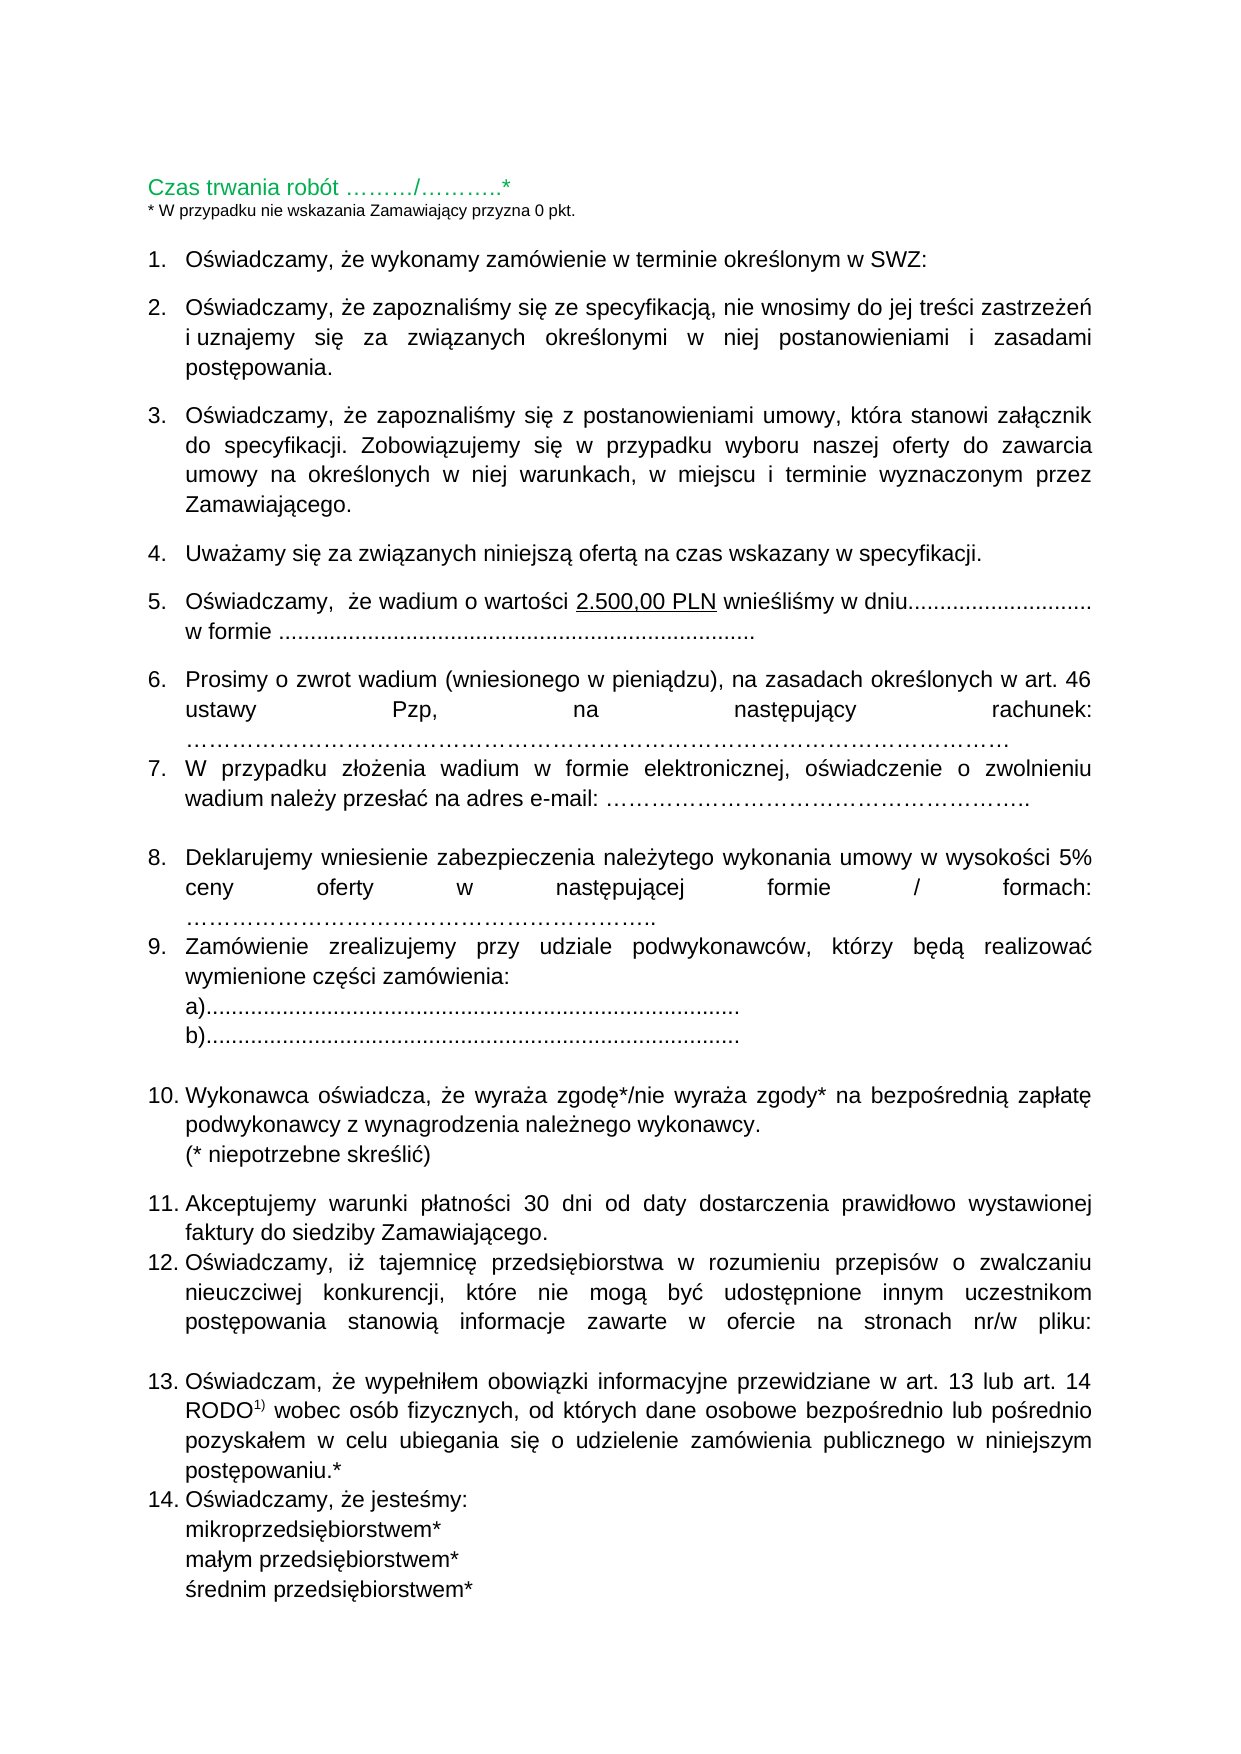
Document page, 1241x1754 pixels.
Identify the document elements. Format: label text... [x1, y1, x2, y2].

list Oświadczamy, iż tajemnicę przedsiębiorstwa w rozumieniu przepisów o zwalczaniu nieuczciwej konkurencji, które nie mogą być udostępnione innym uczestnikom postępowania stanowią informacje zawarte w ofercie na stronach nr/w pliku: [147, 1249, 1093, 1364]
text b).................................................................................... [185, 1022, 1093, 1049]
text mikroprzedsiębiorstwem* [185, 1516, 1093, 1542]
text * W przypadku nie wskazania Zamawiający przyzna 0 pkt. [148, 200, 1093, 219]
text (* niepotrzebne skreślić) [185, 1141, 1093, 1167]
text Czas trwania robót ………/………..* [148, 174, 1093, 200]
list Zamówienie zrealizujemy przy udziale podwykonawców, którzy będą realizować wymienione części zamówienia: [148, 933, 1093, 989]
list Oświadczamy, że jesteśmy: [148, 1486, 1093, 1513]
list Oświadczam, że wypełniłem obowiązki informacyjne przewidziane w art. 13 lub art. 14 RODO1) wobec osób fizycznych, od których dane osobowe bezpośrednio lub pośrednio pozyskałem w celu ubiegania się o udzielenie zamówienia publicznego w niniejszym postępowaniu.* [147, 1368, 1093, 1483]
list Wykonawca oświadcza, że wyraża zgodę*/nie wyraża zgody* na bezpośrednią zapłatę podwykonawcy z wynagrodzenia należnego wykonawcy. [148, 1082, 1093, 1138]
list Oświadczamy, że wadium o wartości 2.500,00 PLN wnieśliśmy w dniu............................. w formie ........................................................................... [148, 588, 1093, 644]
list Uważamy się za związanych niniejszą ofertą na czas wskazany w specyfikacji. [148, 539, 1093, 566]
list Prosimy o zwrot wadium (wniesionego w pieniądzu), na zasadach określonych w art. 46 ustawy Pzp, na następujący rachunek: ……………………………………………………………………………………………… [148, 666, 1093, 752]
list W przypadku złożenia wadium w formie elektronicznej, oświadczenie o zwolnieniu wadium należy przesłać na adres e-mail: ……………………………………………….. [148, 755, 1093, 811]
text a).................................................................................... [185, 993, 1093, 1019]
list Akceptujemy warunki płatności 30 dni od daty dostarczenia prawidłowo wystawionej faktury do siedziby Zamawiającego. [148, 1189, 1093, 1246]
text średnim przedsiębiorstwem* [185, 1576, 1093, 1602]
text małym przedsiębiorstwem* [185, 1546, 1093, 1572]
list Oświadczamy, że zapoznaliśmy się z postanowieniami umowy, która stanowi załącznik do specyfikacji. Zobowiązujemy się w przypadku wyboru naszej oferty do zawarcia umowy na określonych w niej warunkach, w miejscu i terminie wyznaczonym przez Zamawiającego. [148, 402, 1093, 517]
list Deklarujemy wniesienie zabezpieczenia należytego wykonania umowy w wysokości 5% ceny oferty w następującej formie / formach: …………………………………………………….. [148, 844, 1093, 930]
list Oświadczamy, że zapoznaliśmy się ze specyfikacją, nie wnosimy do jej treści zastrzeżeń i uznajemy się za związanych określonymi w niej postanowieniami i zasadami postępowania. [148, 294, 1093, 380]
list Oświadczamy, że wykonamy zamówienie w terminie określonym w SWZ: [148, 246, 1093, 272]
